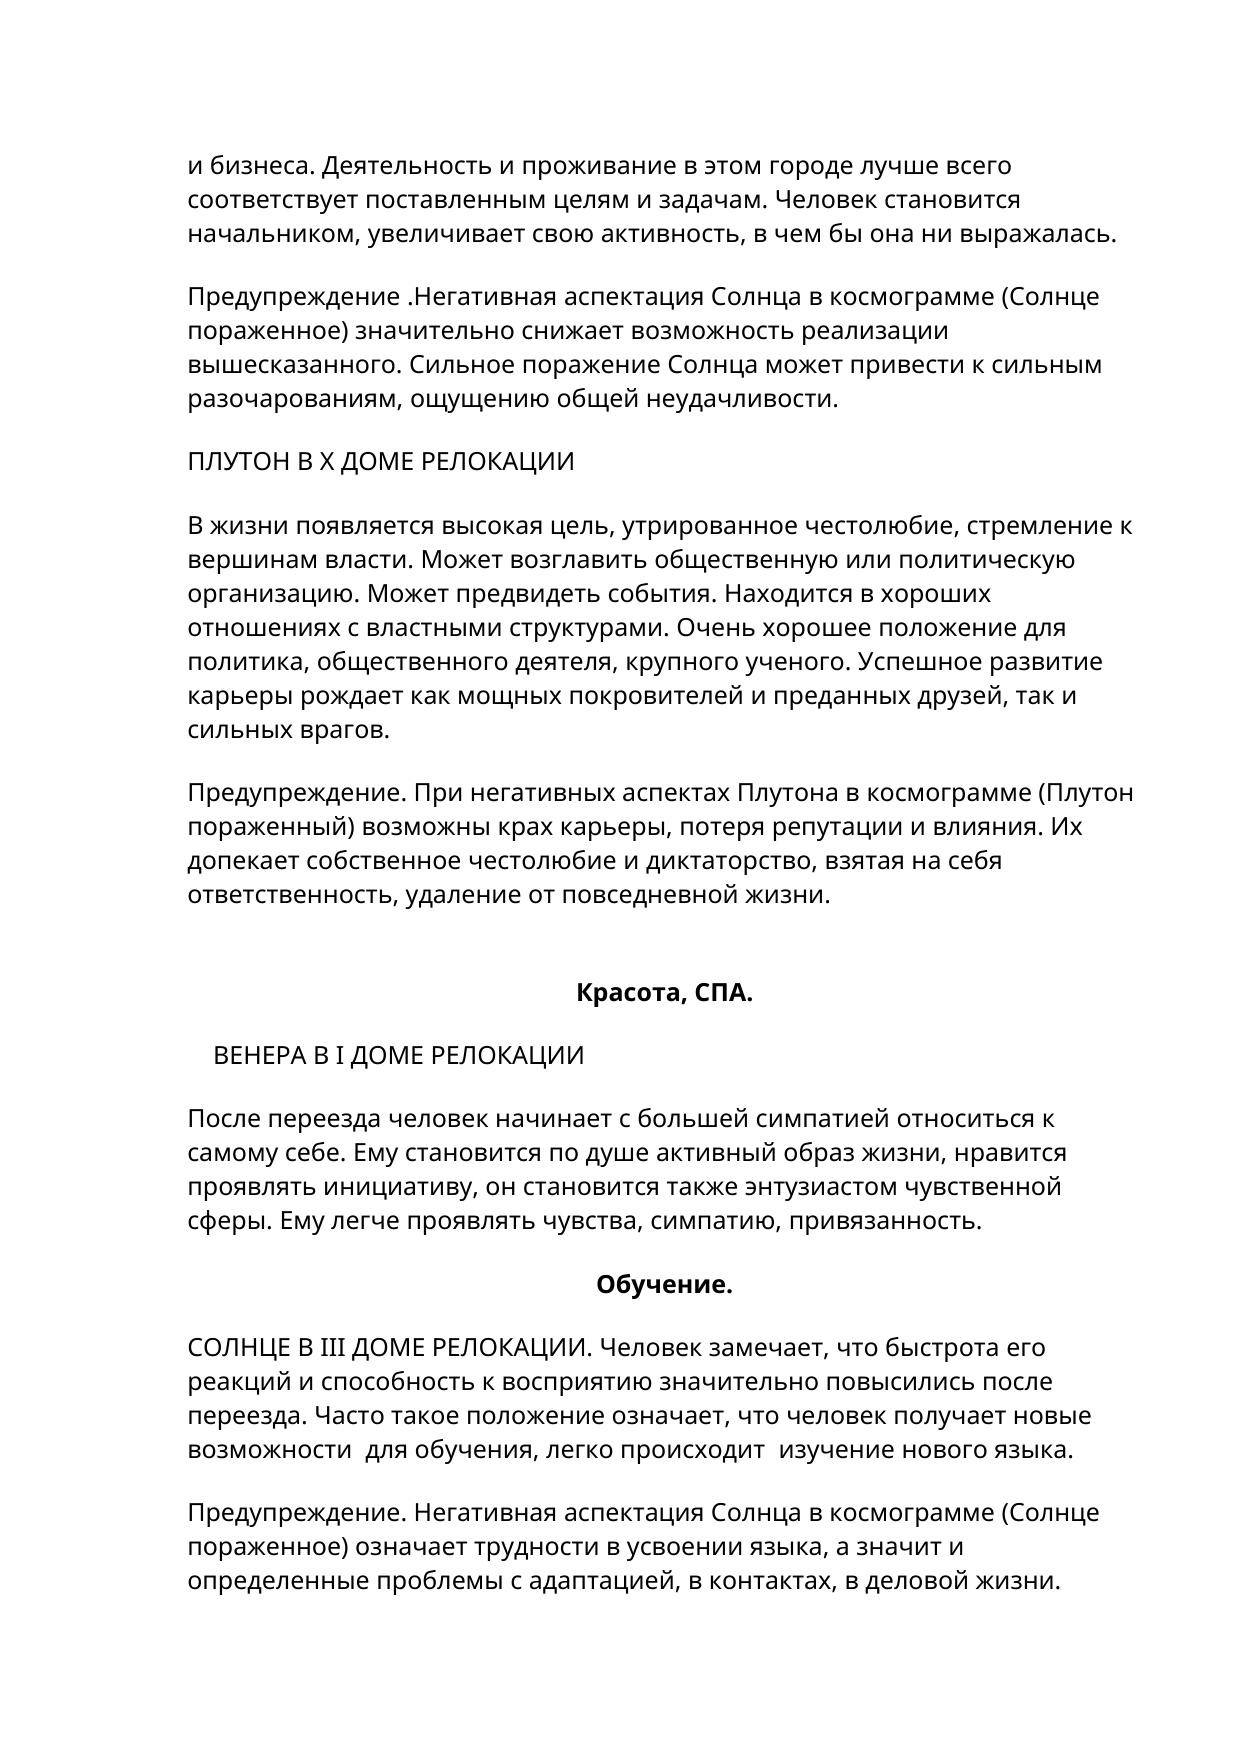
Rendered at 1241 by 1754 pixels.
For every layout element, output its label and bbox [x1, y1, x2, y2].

table_cell [187, 118, 1142, 1626]
